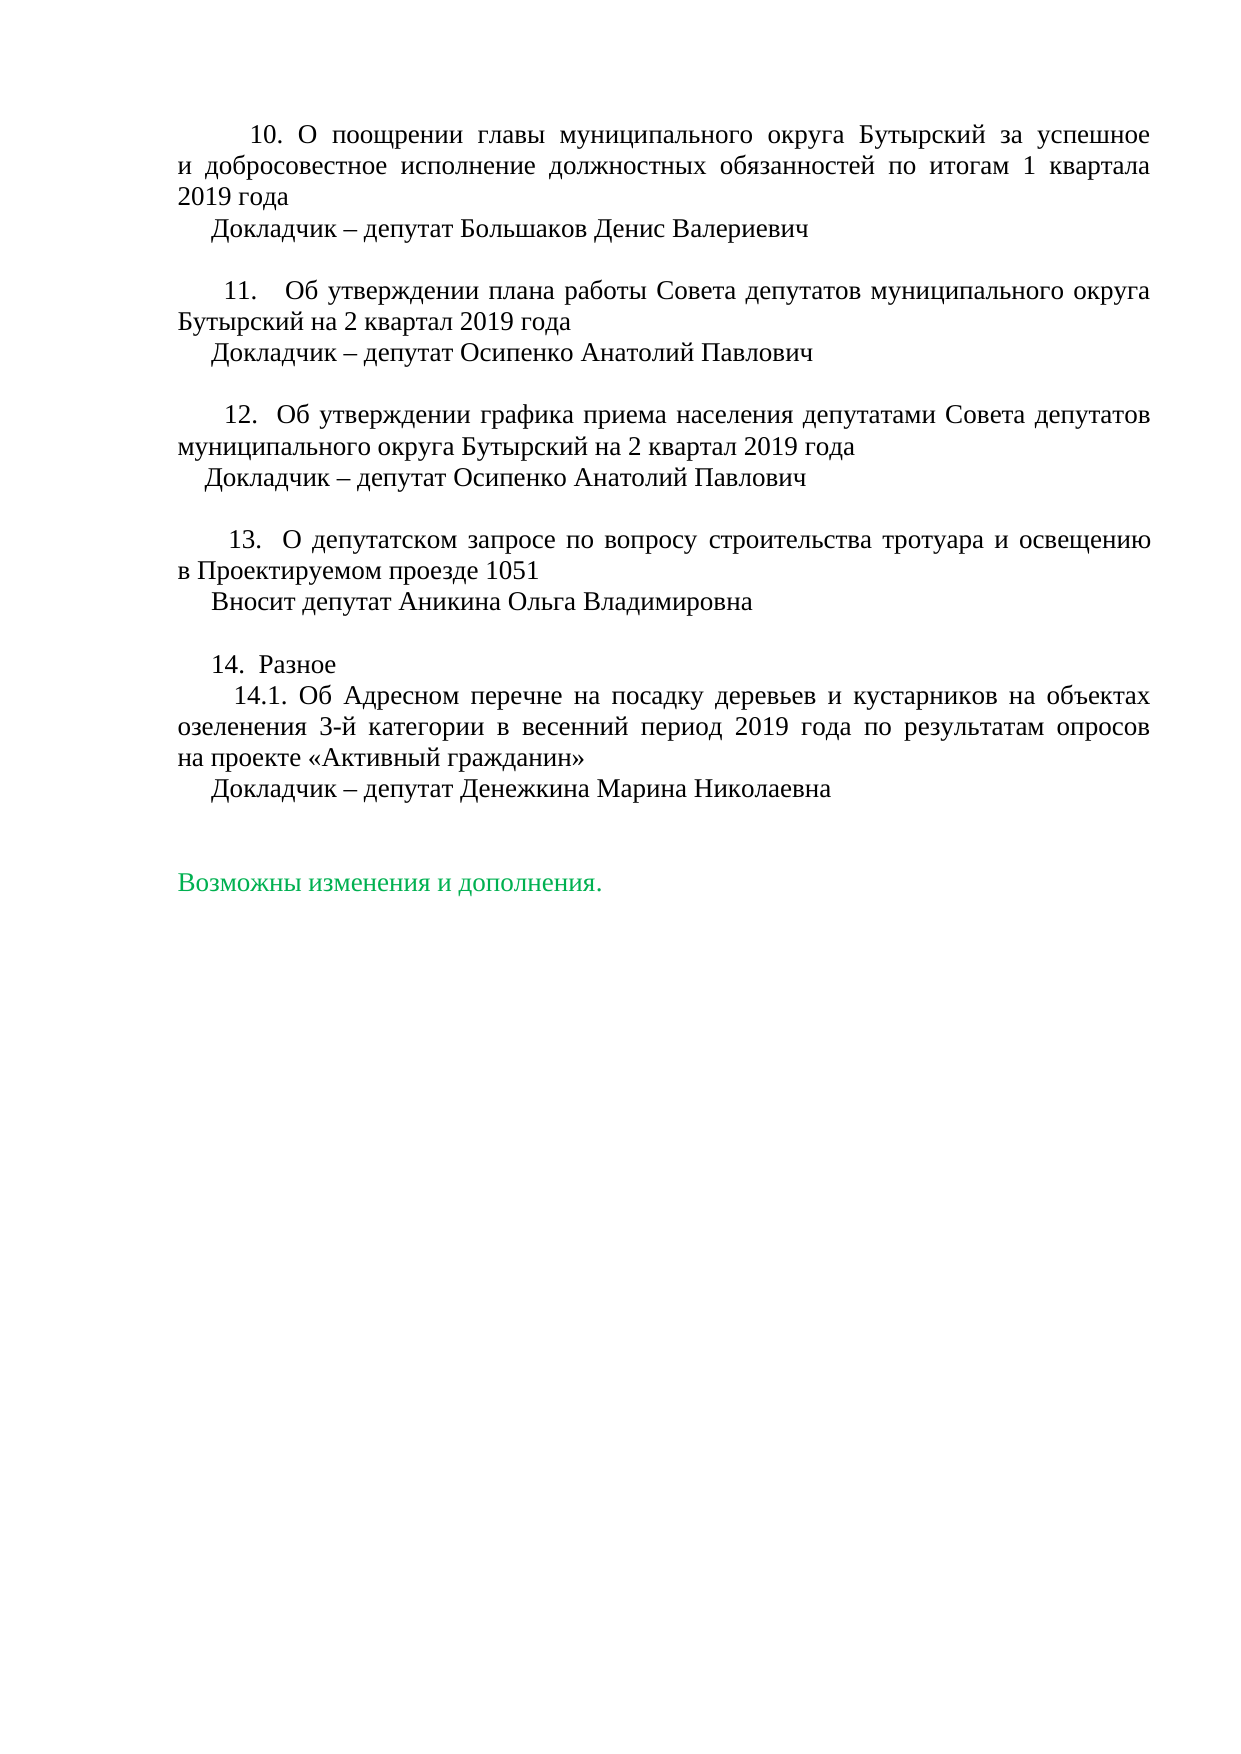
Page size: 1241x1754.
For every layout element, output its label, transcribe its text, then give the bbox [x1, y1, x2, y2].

text Докладчик – депутат Осипенко Анатолий Павлович [177, 461, 1152, 492]
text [177, 212, 1152, 243]
text 13. О депутатском запросе по вопросу строительства тротуара и освещению в Проектируемом проезде 1051 [177, 523, 1152, 585]
text Докладчик – депутат Осипенко Анатолий Павлович [177, 336, 1152, 367]
text Возможны изменения и дополнения. [177, 866, 1152, 897]
text Докладчик – депутат Денежкина Марина Николаевна [177, 772, 1152, 803]
text 12. Об утверждении графика приема населения депутатами Совета депутатов муниципального округа Бутырский на 2 квартал 2019 года [177, 398, 1152, 461]
text 11. Об утверждении плана работы Совета депутатов муниципального округа Бутырский на 2 квартал 2019 года [177, 274, 1152, 336]
text 14.1. Об Адресном перечне на посадку деревьев и кустарников на объектах озеленения 3-й категории в весенний период 2019 года по результатам опросов на проекте «Активный гражданин» [177, 679, 1152, 772]
text 10. О поощрении главы муниципального округа Бутырский за успешное и добросовестное исполнение должностных обязанностей по итогам 1 квартала 2019 года [177, 118, 1152, 212]
text 14. Разное [177, 648, 1152, 679]
text Вносит депутат Аникина Ольга Владимировна [177, 585, 1152, 617]
